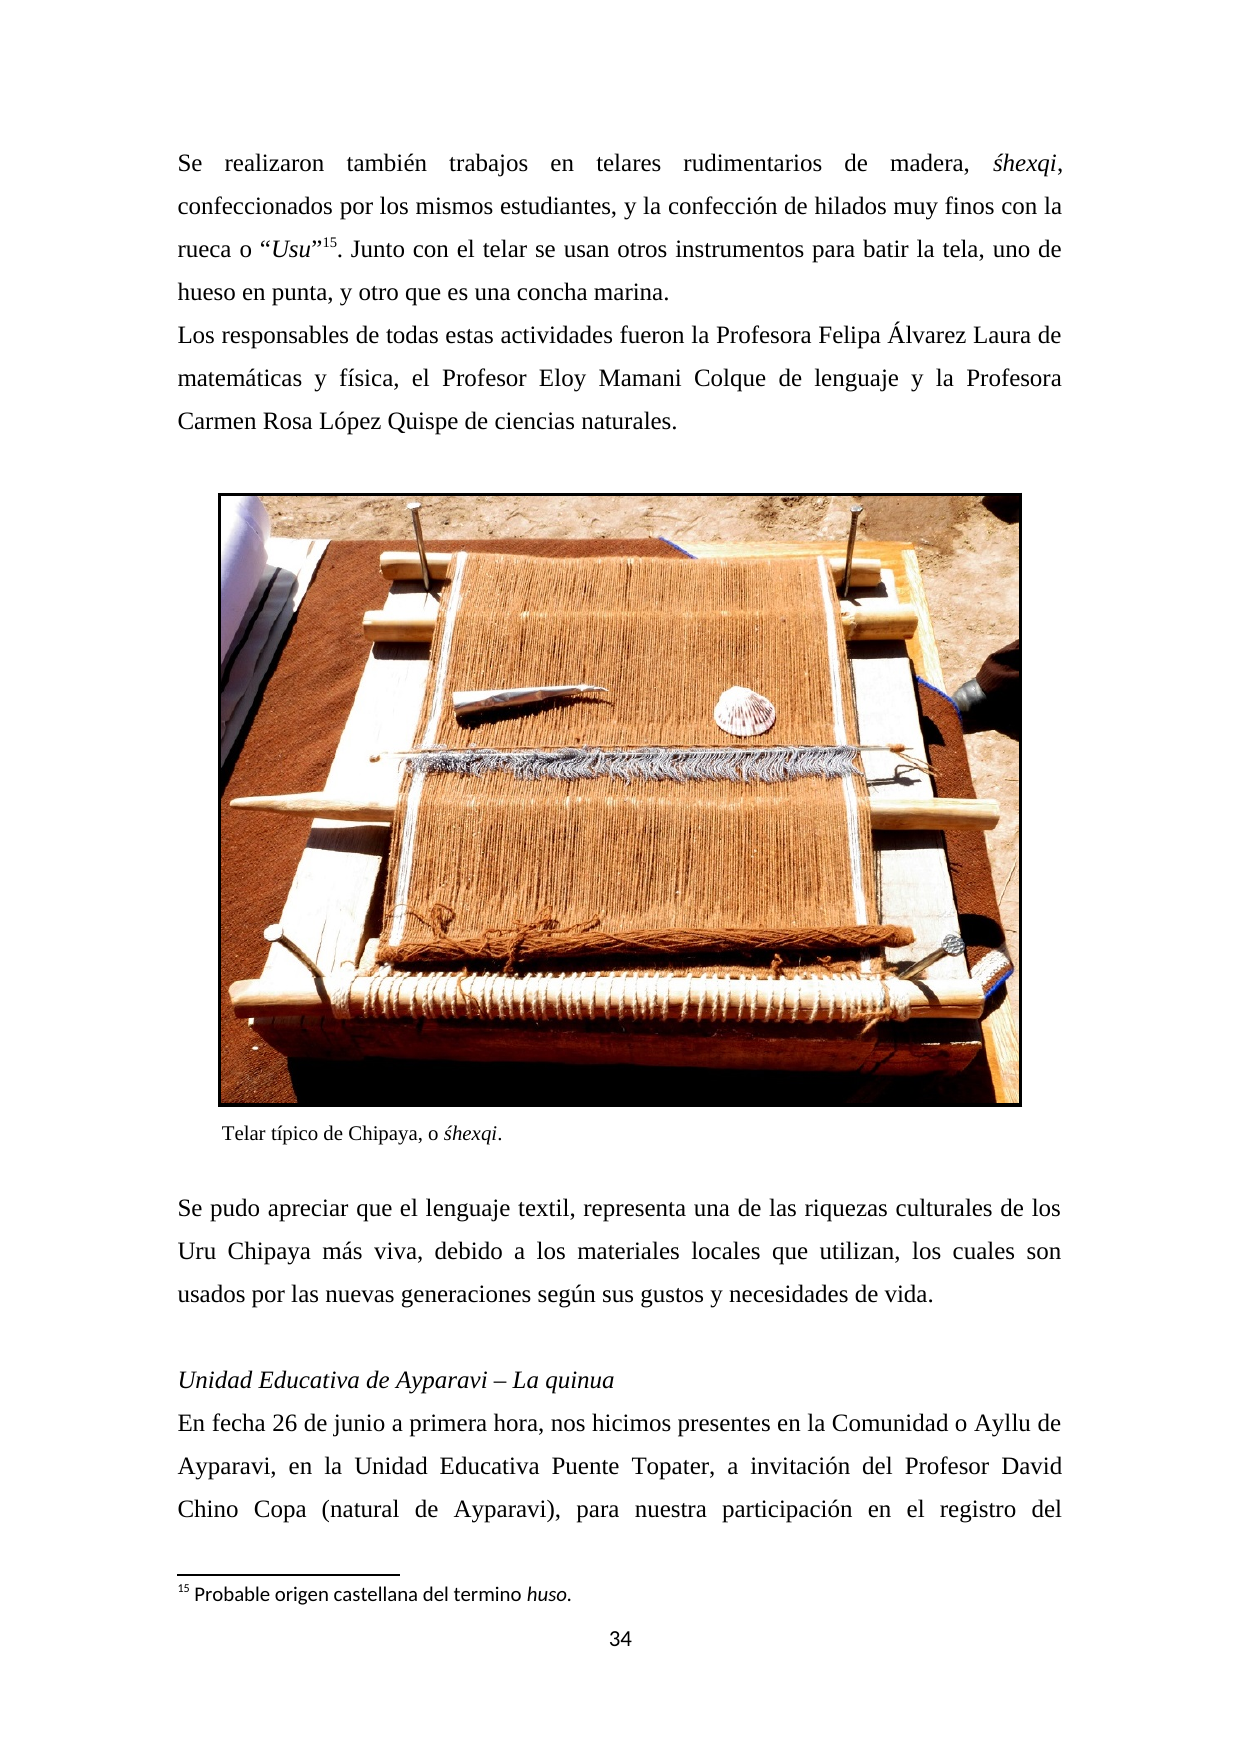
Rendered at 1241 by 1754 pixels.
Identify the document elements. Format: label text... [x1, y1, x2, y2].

text Se realizaron también trabajos en telares rudimentarios de madera, śhexqi, confeccionados por los mismos estudiantes, y la confección de hilados muy finos con la rueca o “Usu”. Junto con el telar se usan otros instrumentos para batir la tela, uno de hueso en punta, y otro que es una concha marina. [177, 148, 1063, 306]
text Telar típico de Chipaya, o śhexqi. [222, 1121, 1063, 1144]
picture [221, 496, 1019, 1103]
text Unidad Educativa de Ayparavi – La quinua [177, 1365, 1063, 1394]
text Se pudo apreciar que el lenguaje textil, representa una de las riquezas culturales de los Uru Chipaya más viva, debido a los materiales locales que utilizan, los cuales son usados por las nuevas generaciones según sus gustos y necesidades de vida. [177, 1193, 1063, 1308]
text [177, 1408, 1063, 1523]
text Los responsables de todas estas actividades fueron la Profesora Felipa Álvarez Laura de matemáticas y física, el Profesor Eloy Mamani Colque de lenguaje y la Profesora Carmen Rosa López Quispe de ciencias naturales. [177, 320, 1063, 435]
